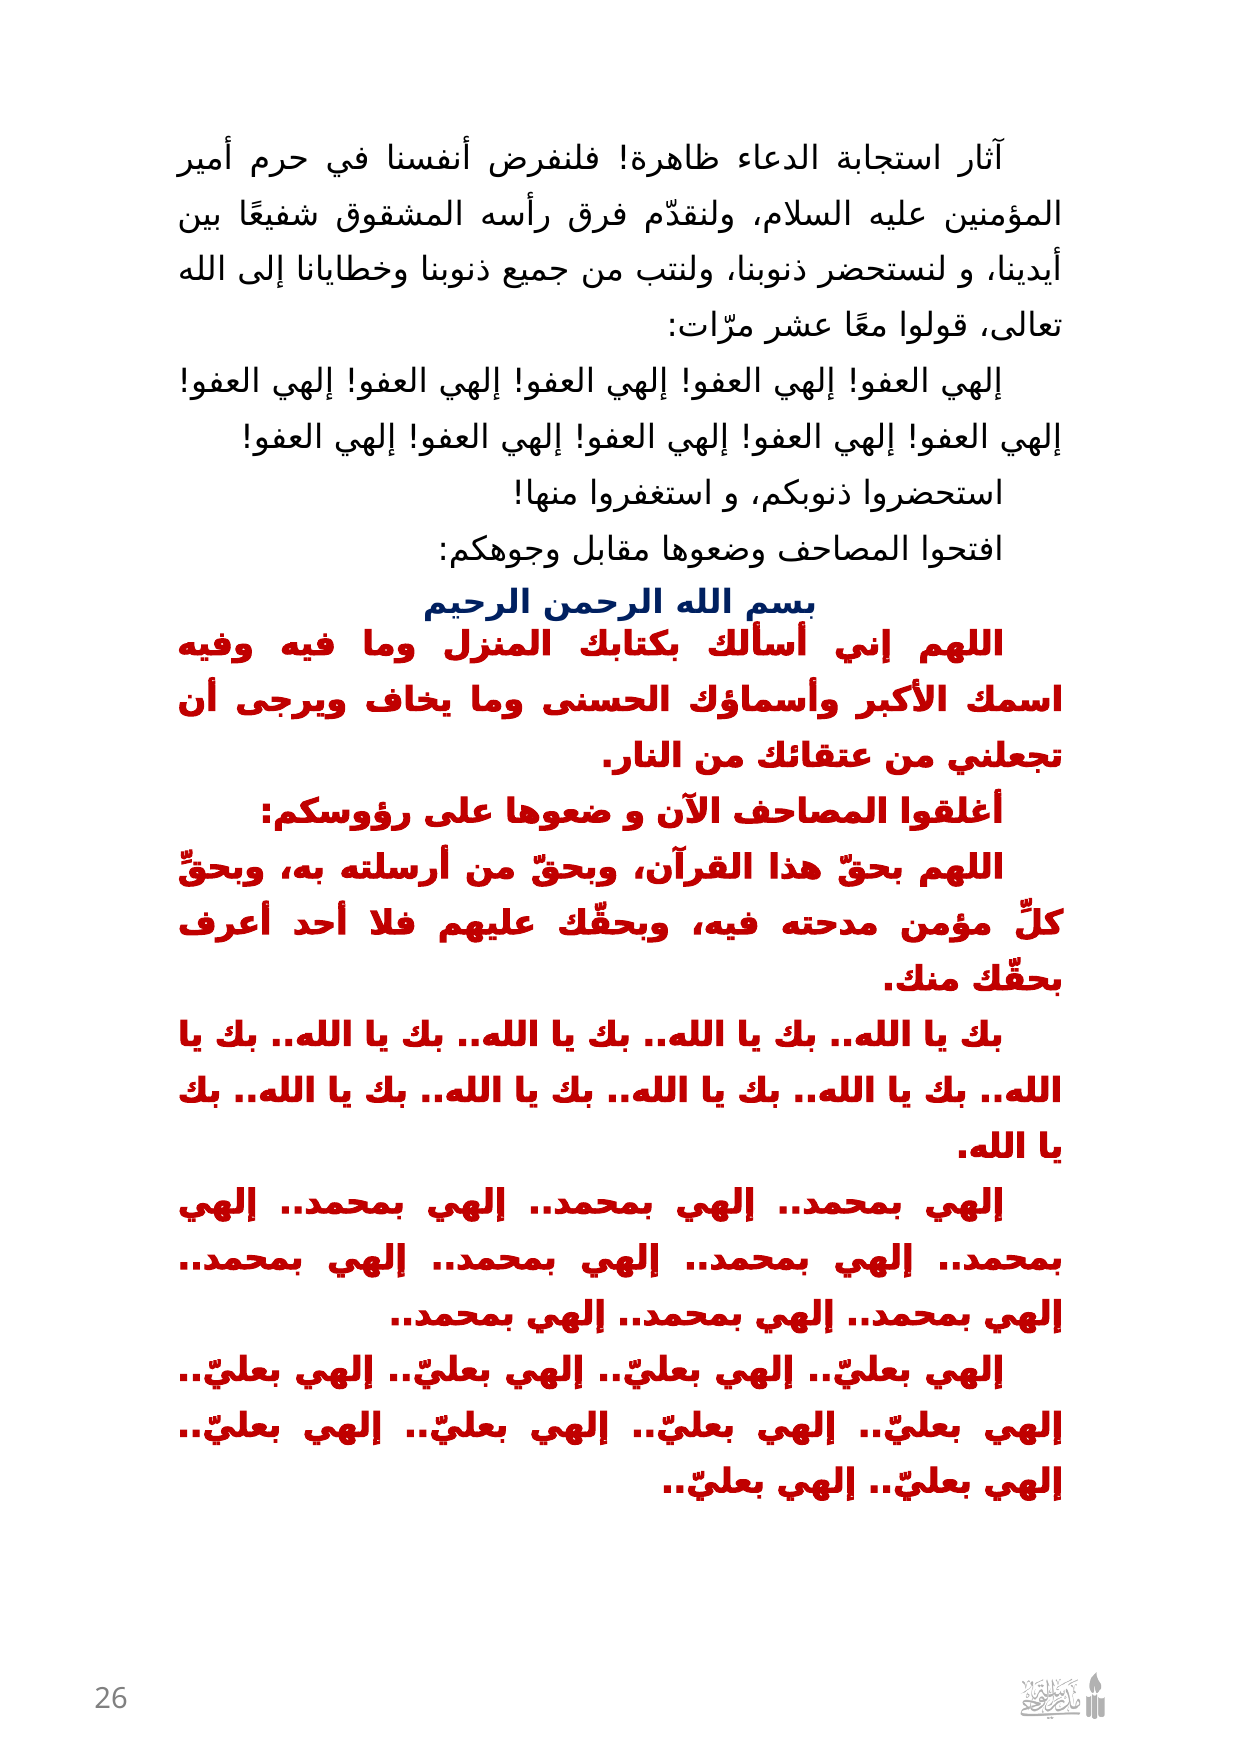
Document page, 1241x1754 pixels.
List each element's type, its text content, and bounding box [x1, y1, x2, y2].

text إلهي بمحمد.. إلهي بمحمد.. إلهي بمحمد.. إلهي بمحمد.. إلهي بمحمد.. إلهي بمحمد.. إلهي بمحمد.. إلهي بمحمد.. إلهي بمحمد.. إلهي بمحمد.. [177, 1180, 1063, 1347]
text إلهي بعليّ.. إلهي بعليّ.. إلهي بعليّ.. إلهي بعليّ.. إلهي بعليّ.. إلهي بعليّ.. إلهي بعليّ.. إلهي بعليّ.. إلهي بعليّ.. إلهي بعليّ.. [177, 1347, 1063, 1515]
text بك يا الله.. بك يا الله.. بك يا الله.. بك يا الله.. بك يا الله.. بك يا الله.. بك يا الله.. بك يا الله.. بك يا الله.. بك يا الله. [177, 1012, 1063, 1180]
text آثار استجابة الدعاء ظاهرة! فلنفرض أنفسنا في حرم أمير المؤمنين عليه السلام، ولنقدّم فرق رأسه المشقوق شفيعًا بين أيدينا، و لنستحضر ذنوبنا، ولنتب من جميع ذنوبنا وخطايانا إلى الله تعالى، قولوا معًا عشر مرّات: [177, 136, 1063, 359]
text إلهي العفو! إلهي العفو! إلهي العفو! إلهي العفو! إلهي العفو! إلهي العفو! إلهي العفو! إلهي العفو! إلهي العفو! إلهي العفو! [177, 359, 1063, 471]
text استحضروا ذنوبكم، و استغفروا منها! [177, 471, 1063, 527]
text افتحوا المصاحف وضعوها مقابل وجوهكم: [177, 527, 1063, 582]
text اللهم إني أسألك بكتابك المنزل وما فيه وفيه اسمك الأكبر وأسماؤك الحسنى وما يخاف ويرجى أن تجعلني من عتقائك من النار. [177, 621, 1063, 789]
text بسم الله الرحمن الرحيم [177, 582, 1063, 621]
picture [1020, 1672, 1105, 1719]
text اللهم بحقّ هذا القرآن، وبحقّ من أرسلته به، وبحقِّ كلِّ مؤمن مدحته فيه، وبحقّك عليهم فلا أحد أعرف بحقّك منك. [177, 845, 1063, 1012]
text أغلقوا المصاحف الآن و ضعوها على رؤوسكم: [177, 789, 1063, 845]
